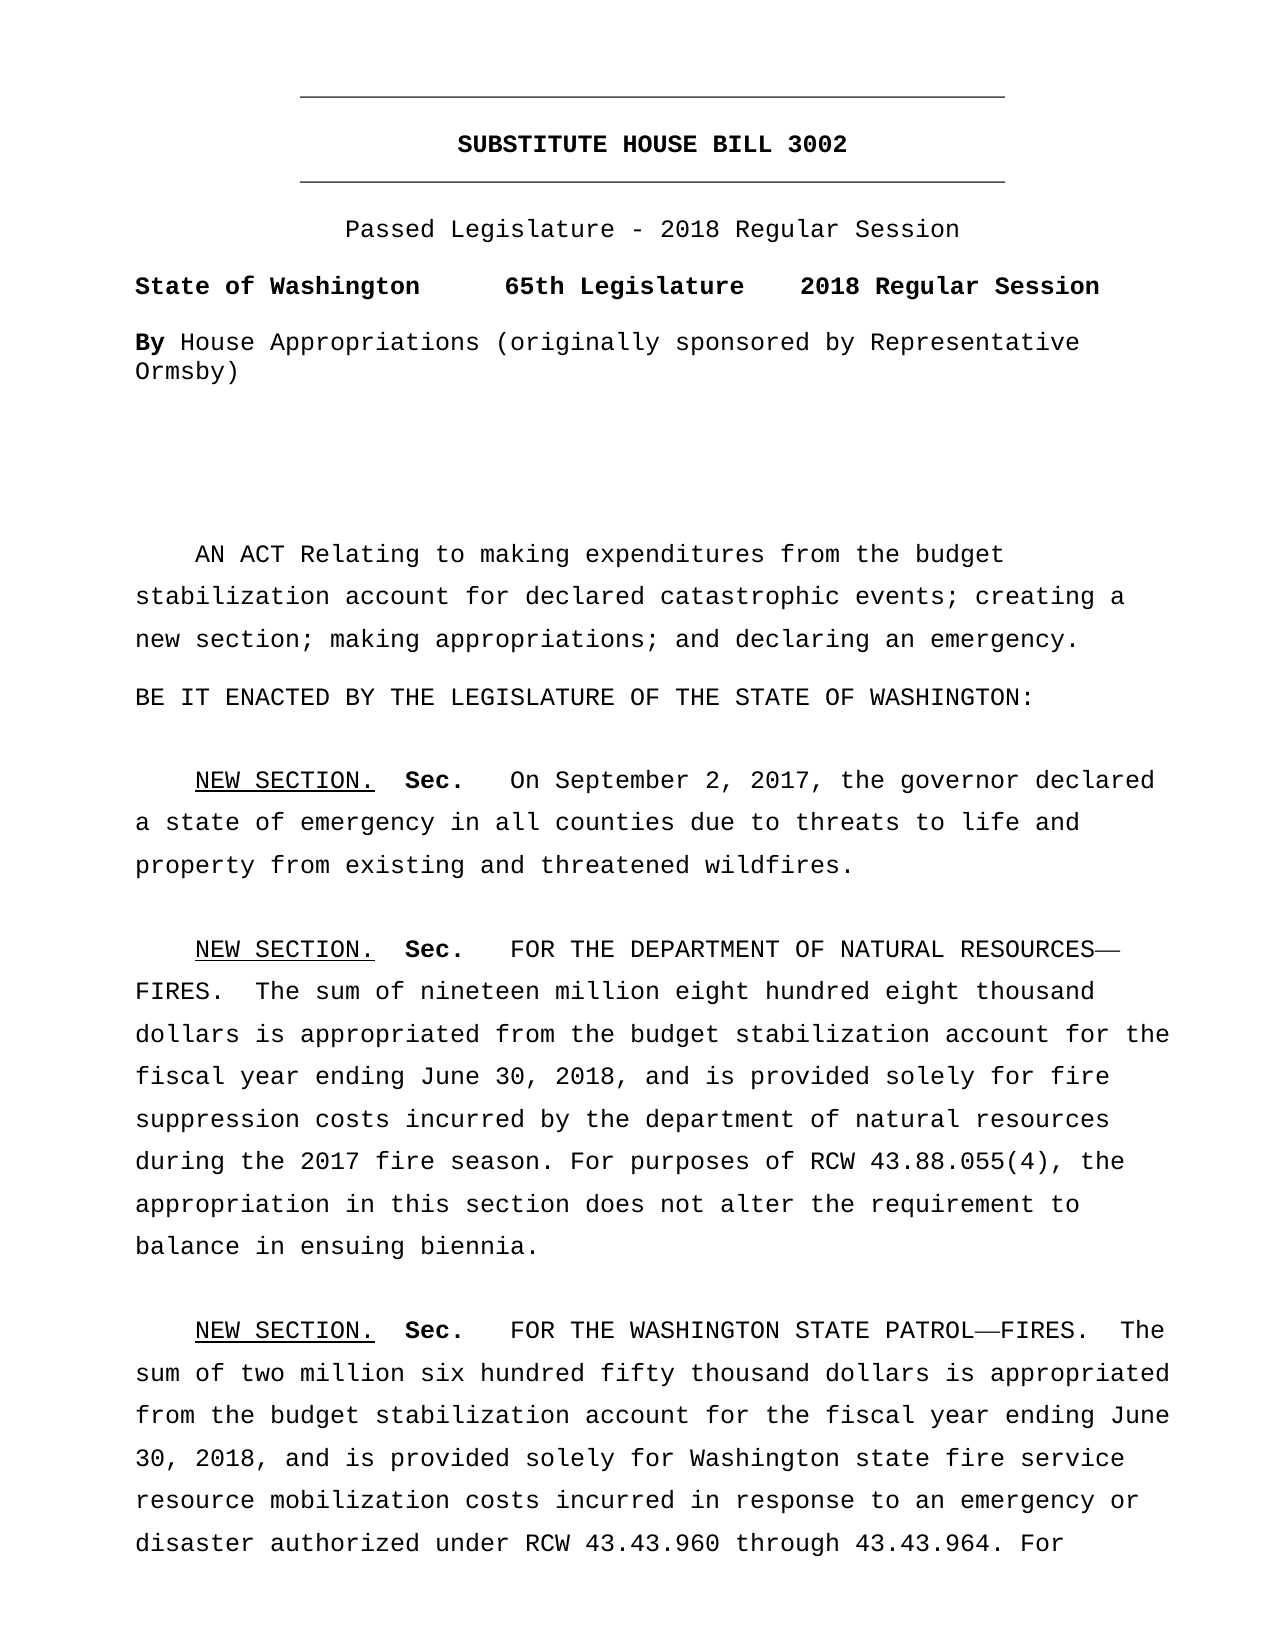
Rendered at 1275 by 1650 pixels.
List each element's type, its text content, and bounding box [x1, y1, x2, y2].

text _______________________________________________ [135, 160, 1170, 188]
text State of Washington 65th Legislature 2018 Regular Session [135, 273, 1170, 302]
text BE IT ENACTED BY THE LEGISLATURE OF THE STATE OF WASHINGTON: [135, 684, 1170, 712]
text By House Appropriations (originally sponsored by Representative Ormsby) [135, 330, 1170, 387]
text SUBSTITUTE HOUSE BILL 3002 [135, 132, 1170, 160]
text _______________________________________________ [135, 75, 1170, 103]
text NEW SECTION. Sec. On September 2, 2017, the governor declared a state of emergency in all counties due to threats to life and property from existing and threatened wildfires. [135, 754, 1170, 882]
text Passed Legislature - 2018 Regular Session [135, 217, 1170, 245]
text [135, 1305, 1170, 1560]
text NEW SECTION. Sec. FOR THE DEPARTMENT OF NATURAL RESOURCES—FIRES. The sum of nineteen million eight hundred eight thousand dollars is appropriated from the budget stabilization account for the fiscal year ending June 30, 2018, and is provided solely for fire suppression costs incurred by the department of natural resources during the 2017 fire season. For purposes of RCW 43.88.055(4), the appropriation in this section does not alter the requirement to balance in ensuing biennia. [135, 923, 1170, 1263]
text AN ACT Relating to making expenditures from the budget stabilization account for declared catastrophic events; creating a new section; making appropriations; and declaring an emergency. [135, 528, 1170, 656]
